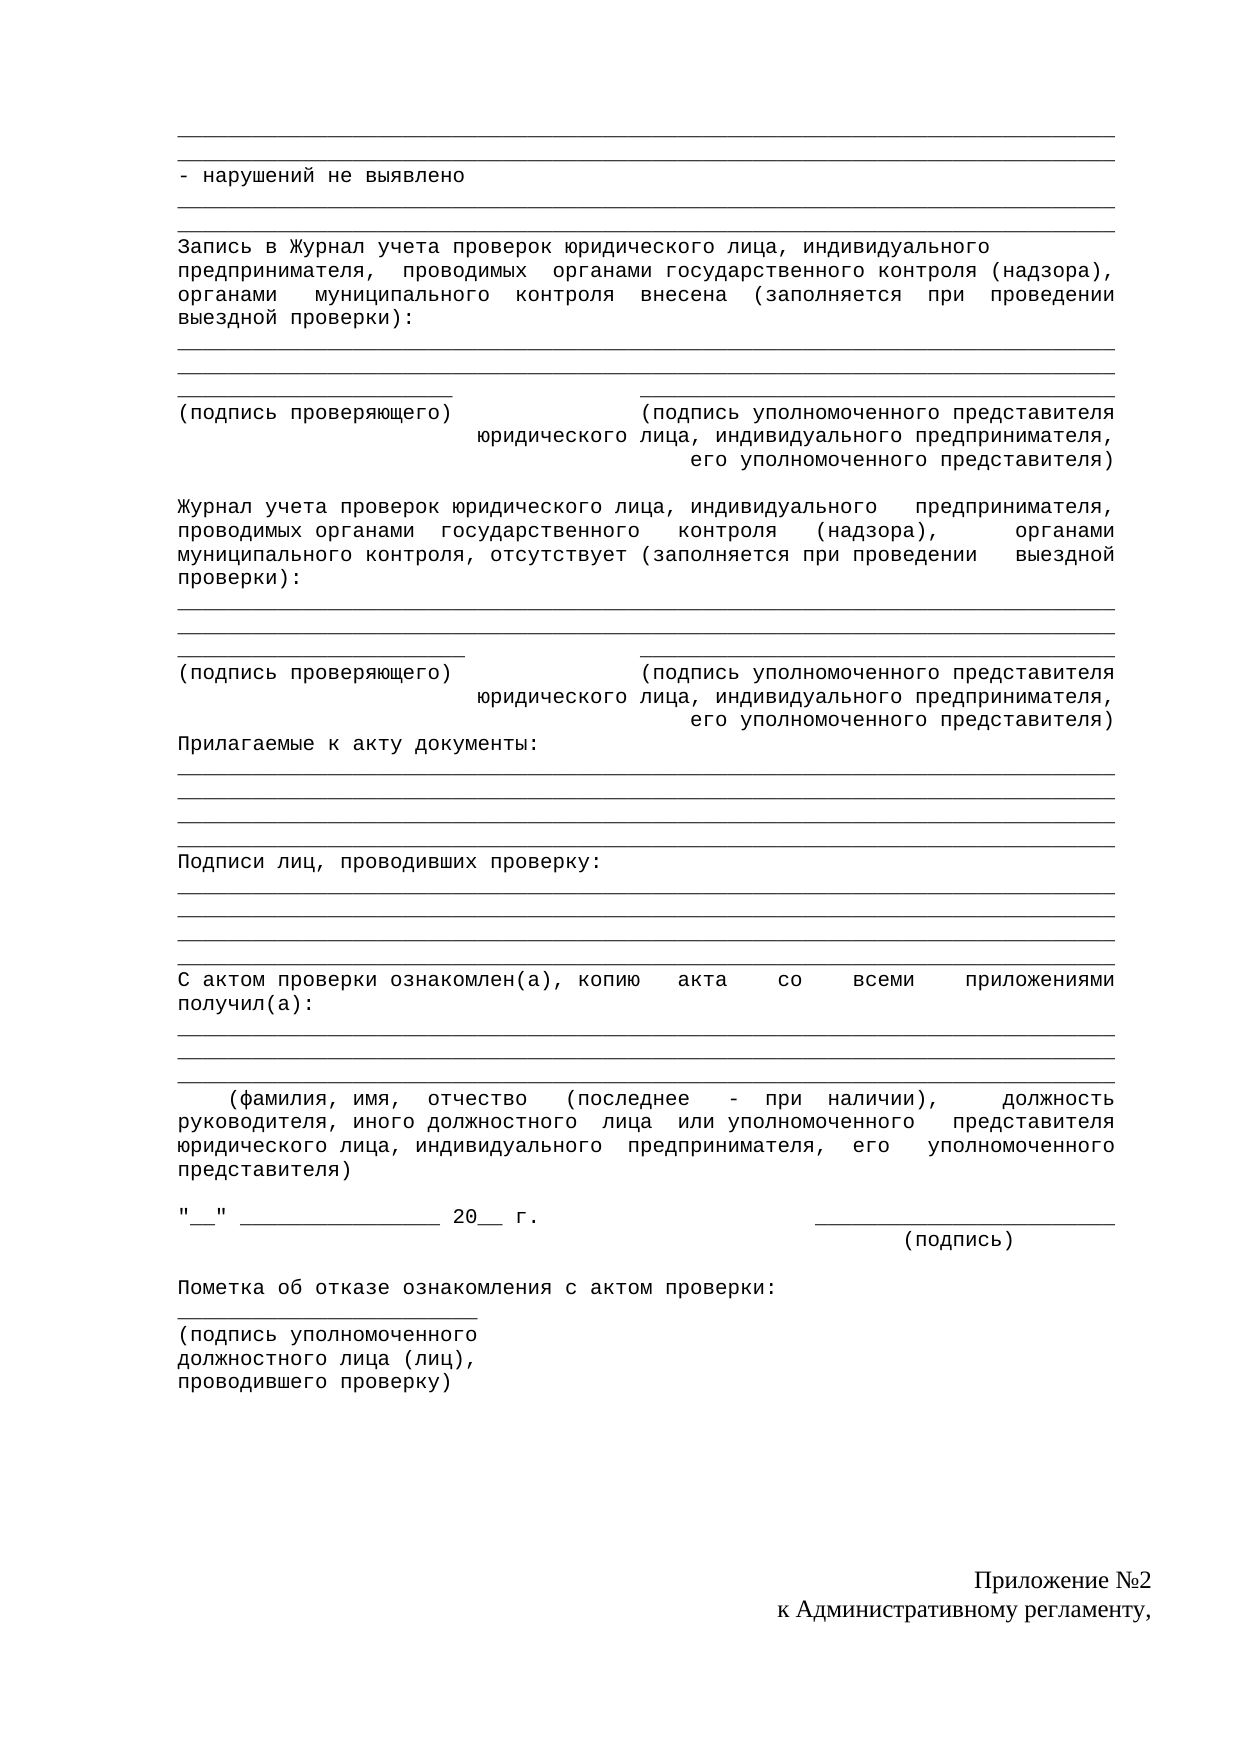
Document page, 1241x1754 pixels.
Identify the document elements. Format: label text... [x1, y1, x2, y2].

text ___________________________________________________________________________ [177, 331, 1152, 354]
text Журнал учета проверок юридического лица, индивидуального предпринимателя, [177, 496, 1152, 520]
text ___________________________________________________________________________ [177, 354, 1152, 378]
text "__" ________________ 20__ г. ________________________ [177, 1206, 1152, 1229]
text ___________________________________________________________________________ [177, 591, 1152, 615]
text ______________________ ______________________________________ [177, 378, 1152, 402]
text ___________________________________________________________________________ [177, 827, 1152, 851]
text к Административному регламенту, [177, 1594, 1152, 1623]
text (подпись) [177, 1229, 1152, 1253]
text ___________________________________________________________________________ [177, 780, 1152, 804]
text руководителя, иного должностного лица или уполномоченного представителя [177, 1111, 1152, 1135]
text проверки): [177, 567, 1152, 591]
text ________________________ [177, 1300, 1152, 1324]
text ___________________________________________________________________________ [177, 875, 1152, 898]
text органами муниципального контроля внесена (заполняется при проведении [177, 284, 1152, 307]
text - нарушений не выявлено [177, 165, 1152, 189]
text выездной проверки): [177, 307, 1152, 331]
text его уполномоченного представителя) [177, 449, 1152, 473]
text _______________________ ______________________________________ [177, 638, 1152, 662]
text ___________________________________________________________________________ [177, 213, 1152, 236]
text муниципального контроля, отсутствует (заполняется при проведении выездной [177, 544, 1152, 567]
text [177, 118, 1152, 142]
text юридического лица, индивидуального предпринимателя, [177, 426, 1152, 449]
text получил(а): [177, 993, 1152, 1017]
text ___________________________________________________________________________ [177, 922, 1152, 946]
text Приложение №2 [177, 1565, 1152, 1594]
text ___________________________________________________________________________ [177, 1017, 1152, 1040]
text ___________________________________________________________________________ [177, 189, 1152, 213]
text ___________________________________________________________________________ [177, 946, 1152, 969]
text Подписи лиц, проводивших проверку: [177, 851, 1152, 875]
text (подпись проверяющего) (подпись уполномоченного представителя [177, 402, 1152, 426]
text представителя) [177, 1158, 1152, 1182]
text ___________________________________________________________________________ [177, 804, 1152, 827]
text С актом проверки ознакомлен(а), копию акта со всеми приложениями [177, 969, 1152, 993]
text юридического лица, индивидуального предпринимателя, его уполномоченного [177, 1135, 1152, 1158]
text ___________________________________________________________________________ [177, 757, 1152, 780]
text его уполномоченного представителя) [177, 709, 1152, 733]
text ___________________________________________________________________________ [177, 1064, 1152, 1088]
text Запись в Журнал учета проверок юридического лица, индивидуального [177, 236, 1152, 260]
text (фамилия, имя, отчество (последнее - при наличии), должность [177, 1088, 1152, 1111]
text (подпись уполномоченного [177, 1324, 1152, 1348]
text ___________________________________________________________________________ [177, 898, 1152, 922]
text Прилагаемые к акту документы: [177, 733, 1152, 757]
text ___________________________________________________________________________ [177, 1040, 1152, 1064]
text должностного лица (лиц), [177, 1348, 1152, 1371]
text проводимых органами государственного контроля (надзора), органами [177, 520, 1152, 544]
text проводившего проверку) [177, 1371, 1152, 1395]
text (подпись проверяющего) (подпись уполномоченного представителя [177, 662, 1152, 686]
text Пометка об отказе ознакомления с актом проверки: [177, 1277, 1152, 1300]
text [177, 142, 1152, 165]
text юридического лица, индивидуального предпринимателя, [177, 686, 1152, 709]
text ___________________________________________________________________________ [177, 615, 1152, 638]
text предпринимателя, проводимых органами государственного контроля (надзора), [177, 260, 1152, 284]
